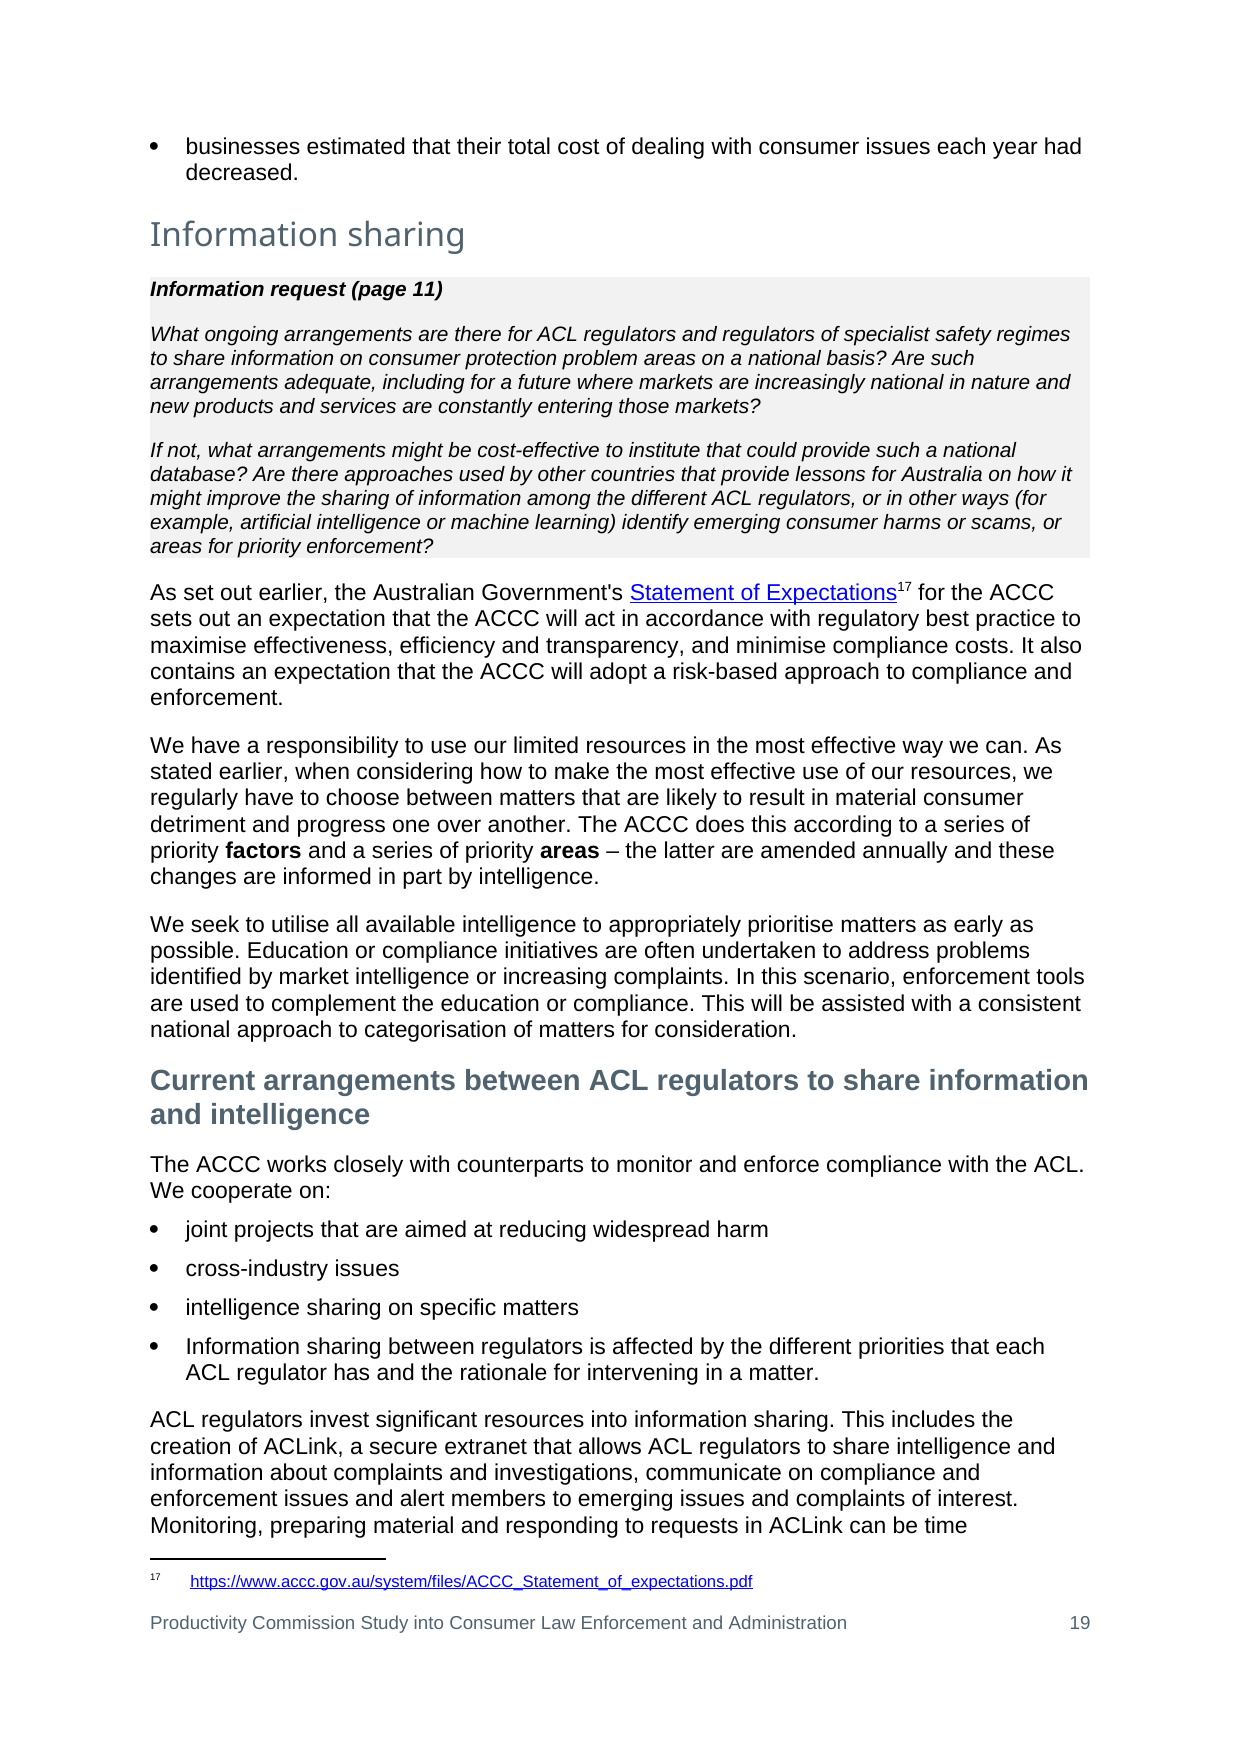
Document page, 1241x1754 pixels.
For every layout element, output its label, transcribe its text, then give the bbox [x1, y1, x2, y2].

text We seek to utilise all available intelligence to appropriately prioritise matters as early as possible. Education or compliance initiatives are often undertaken to address problems identified by market intelligence or increasing complaints. In this scenario, enforcement tools are used to complement the education or compliance. This will be assisted with a consistent national approach to categorisation of matters for consideration. [150, 911, 1090, 1042]
text businesses estimated that their total cost of dealing with consumer issues each year had decreased. [150, 133, 1090, 186]
text Information request (page 11) [150, 277, 1090, 301]
subtitle Current arrangements between ACL regulators to share information and intelligence [150, 1063, 1090, 1130]
text joint projects that are aimed at reducing widespread harm [150, 1216, 1090, 1243]
text If not, what arrangements might be cost-effective to institute that could provide such a national database? Are there approaches used by other countries that provide lessons for Australia on how it might improve the sharing of information among the different ACL regulators, or in other ways (for example, artificial intelligence or machine learning) identify emerging consumer harms or scams, or areas for priority enforcement? [150, 438, 1090, 558]
text Information sharing between regulators is affected by the different priorities that each ACL regulator has and the rationale for intervening in a matter. [150, 1333, 1090, 1386]
text The ACCC works closely with counterparts to monitor and enforce compliance with the ACL. We cooperate on: [150, 1151, 1090, 1204]
text What ongoing arrangements are there for ACL regulators and regulators of specialist safety regimes to share information on consumer protection problem areas on a national basis? Are such arrangements adequate, including for a future where markets are increasingly national in nature and new products and services are constantly entering those markets? [150, 322, 1090, 417]
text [150, 1406, 1090, 1538]
text cross-industry issues [150, 1255, 1090, 1281]
text intelligence sharing on specific matters [150, 1294, 1090, 1320]
text We have a responsibility to use our limited resources in the most effective way we can. As stated earlier, when considering how to make the most effective use of our resources, we regularly have to choose between matters that are likely to result in material consumer detriment and progress one over another. The ACCC does this according to a series of priority factors and a series of priority areas – the latter are amended annually and these changes are informed in part by intelligence. [150, 732, 1090, 890]
subtitle Information sharing [150, 211, 1090, 256]
text As set out earlier, the Australian Government's Statement of Expectations for the ACCC sets out an expectation that the ACCC will act in accordance with regulatory best practice to maximise effectiveness, efficiency and transparency, and minimise compliance costs. It also contains an expectation that the ACCC will adopt a risk-based approach to compliance and enforcement. [150, 579, 1090, 711]
